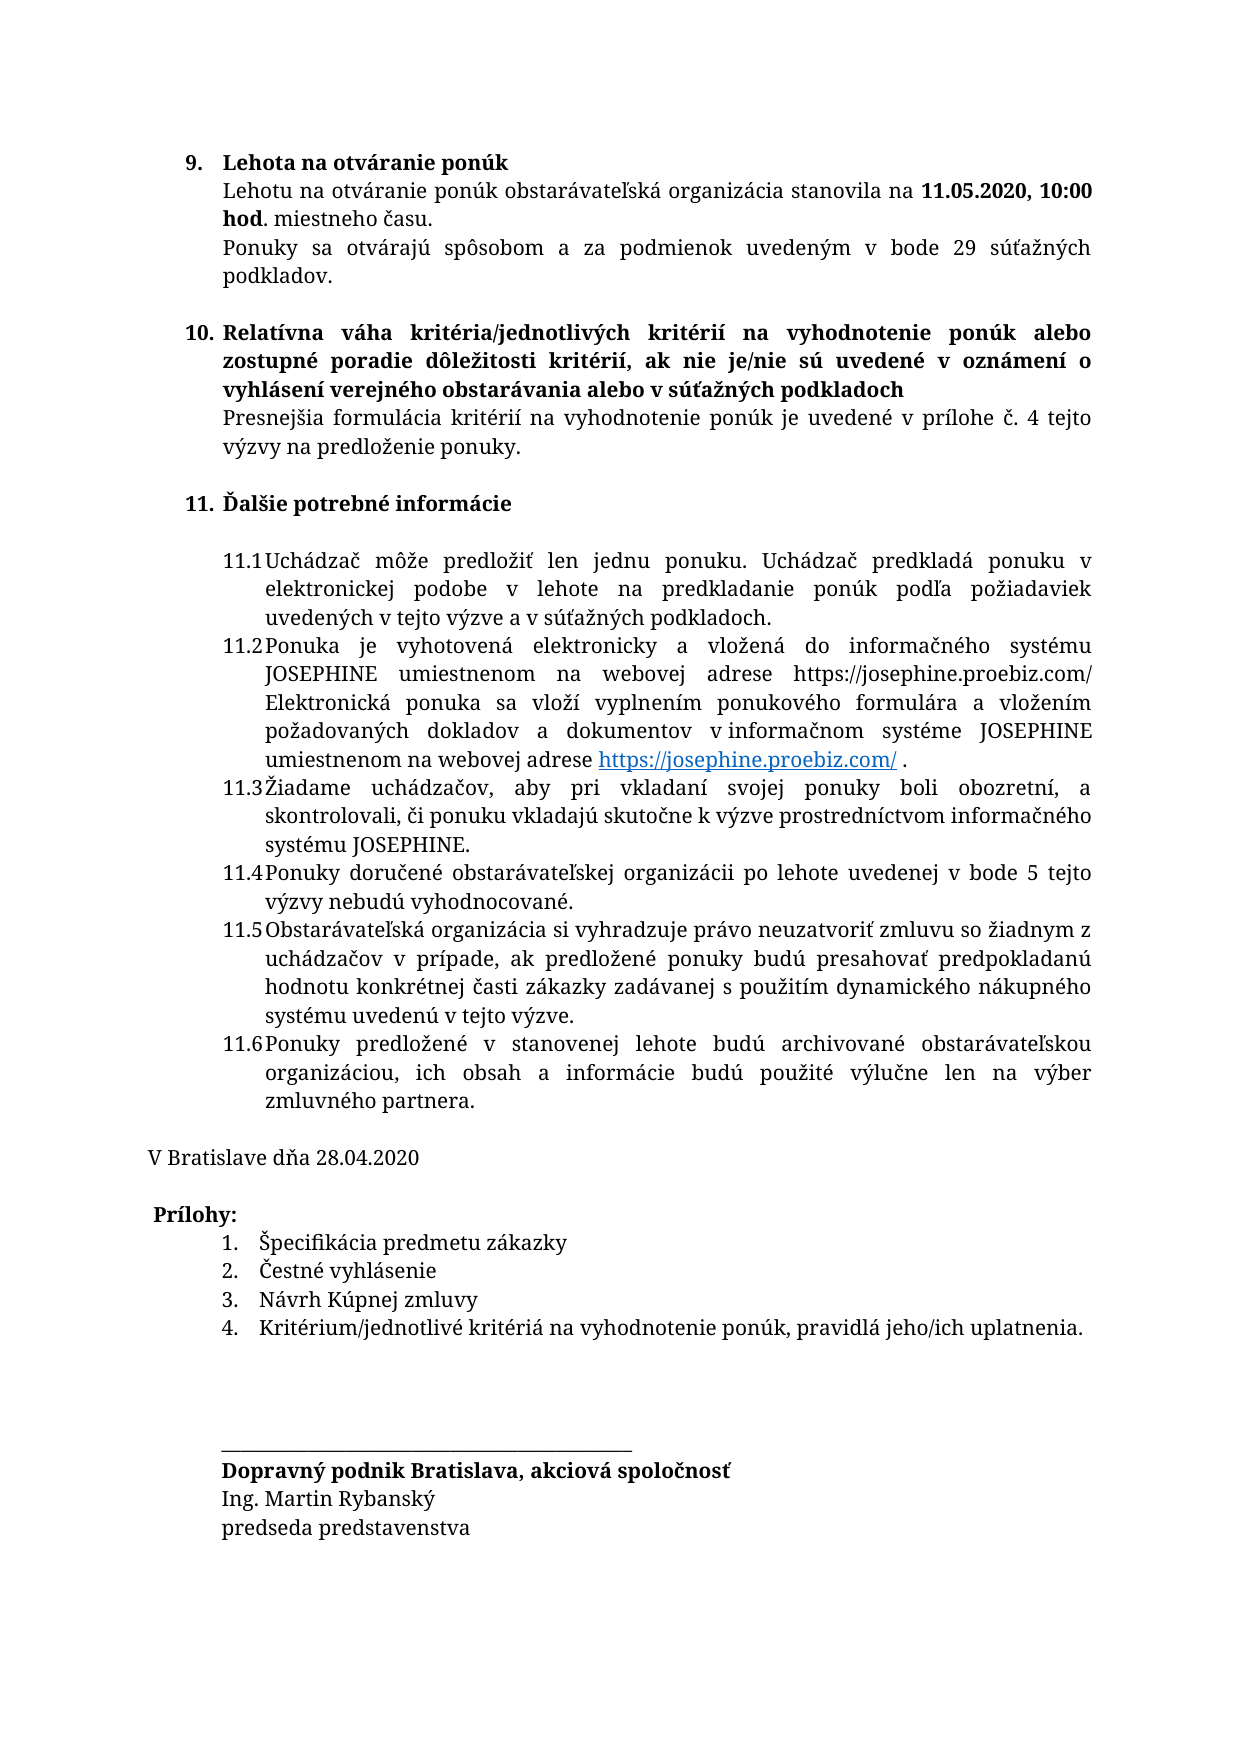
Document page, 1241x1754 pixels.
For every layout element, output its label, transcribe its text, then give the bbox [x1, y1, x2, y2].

list Uchádzač môže predložiť len jednu ponuku. Uchádzač predkladá ponuku v elektronickej podobe v lehote na predkladanie ponúk podľa požiadaviek uvedených v tejto výzve a v súťažných podkladoch. [223, 546, 1093, 631]
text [148, 1427, 1093, 1456]
list Ponuka je vyhotovená elektronicky a vložená do informačného systému JOSEPHINE umiestnenom na webovej adrese https://josephine.proebiz.com/ Elektronická ponuka sa vloží vyplnením ponukového formulára a vložením požadovaných dokladov a dokumentov v informačnom systéme JOSEPHINE umiestnenom na webovej adrese https://josephine.proebiz.com/ . [223, 631, 1093, 773]
list Obstarávateľská organizácia si vyhradzuje právo neuzatvoriť zmluvu so žiadnym z uchádzačov v prípade, ak predložené ponuky budú presahovať predpokladanú hodnotu konkrétnej časti zákazky zadávanej s použitím dynamického nákupného systému uvedenú v tejto výzve. [223, 915, 1093, 1029]
list Ponuky predložené v stanovenej lehote budú archivované obstarávateľskou organizáciou, ich obsah a informácie budú použité výlučne len na výber zmluvného partnera. [223, 1029, 1093, 1114]
list Relatívna váha kritéria/jednotlivých kritérií na vyhodnotenie ponúk alebo zostupné poradie dôležitosti kritérií, ak nie je/nie sú uvedené v oznámení o vyhlásení verejného obstarávania alebo v súťažných podkladoch [185, 318, 1093, 403]
list Špecifikácia predmetu zákazky [221, 1228, 1093, 1257]
list Návrh Kúpnej zmluvy [221, 1285, 1093, 1313]
list Žiadame uchádzačov, aby pri vkladaní svojej ponuky boli obozretní, a skontrolovali, či ponuku vkladajú skutočne k výzve prostredníctvom informačného systému Josephine. [223, 773, 1093, 858]
list Lehotu na otváranie ponúk obstarávateľská organizácia stanovila na 11.05.2020, 10:00 hod. miestneho času. [223, 176, 1093, 233]
list Ponuky sa otvárajú spôsobom a za podmienok uvedeným v bode 29 súťažných podkladov. [223, 233, 1093, 290]
text Prílohy: [148, 1200, 1093, 1228]
list Kritérium/jednotlivé kritériá na vyhodnotenie ponúk, pravidlá jeho/ich uplatnenia. [221, 1313, 1093, 1342]
list Ďalšie potrebné informácie [185, 489, 1093, 517]
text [148, 1456, 1093, 1484]
text Ing. Martin Rybanský [148, 1484, 1093, 1513]
text predseda predstavenstva [148, 1513, 1093, 1541]
list Ponuky doručené obstarávateľskej organizácii po lehote uvedenej v bode 5 tejto výzvy nebudú vyhodnocované. [223, 858, 1093, 915]
text V Bratislave dňa 28.04.2020 [148, 1143, 1093, 1171]
list Lehota na otváranie ponúk [185, 148, 1093, 176]
list Čestné vyhlásenie [221, 1257, 1093, 1285]
list Presnejšia formulácia kritérií na vyhodnotenie ponúk je uvedené v prílohe č. 4 tejto výzvy na predloženie ponuky. [223, 403, 1093, 460]
